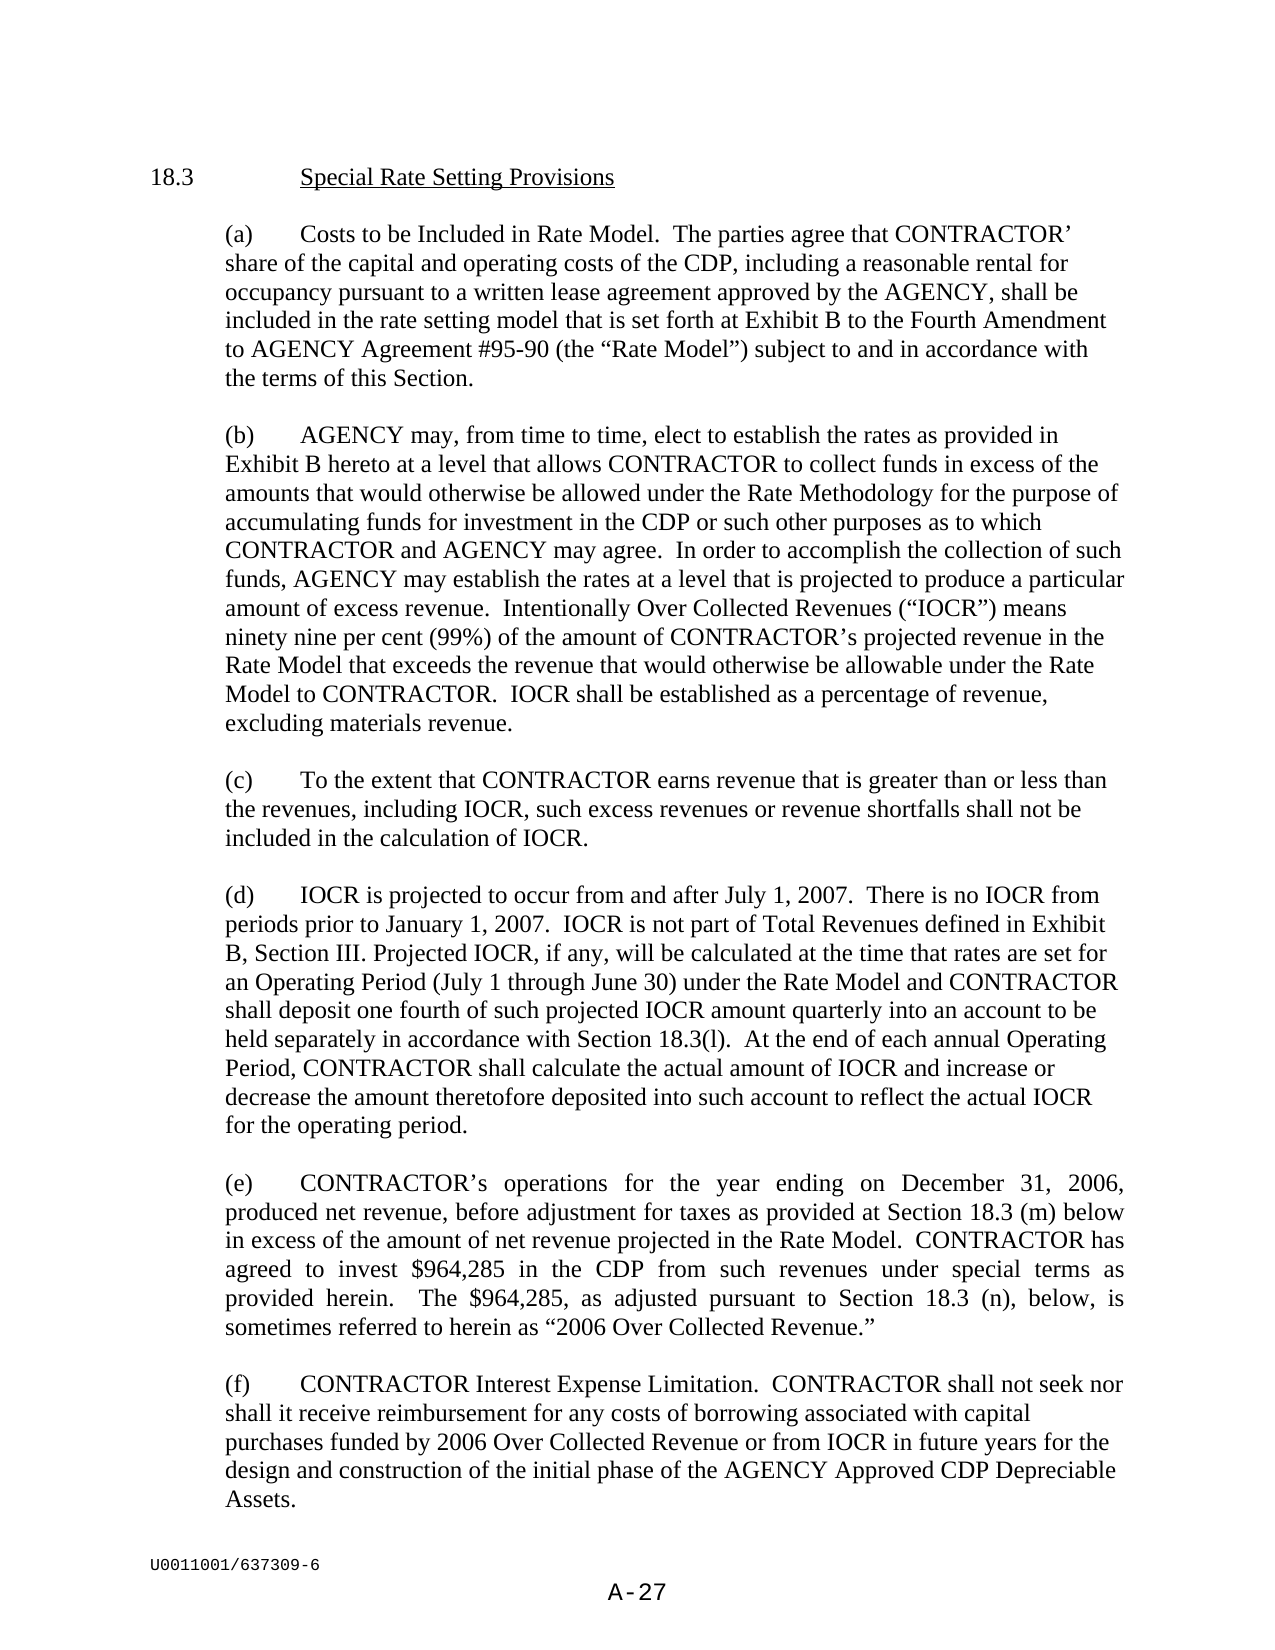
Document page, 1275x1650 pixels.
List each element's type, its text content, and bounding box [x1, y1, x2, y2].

text (b) AGENCY may, from time to time, elect to establish the rates as provided in Exhibit B hereto at a level that allows CONTRACTOR to collect funds in excess of the amounts that would otherwise be allowed under the Rate Methodology for the purpose of accumulating funds for investment in the CDP or such other purposes as to which CONTRACTOR and AGENCY may agree. In order to accomplish the collection of such funds, AGENCY may establish the rates at a level that is projected to produce a particular amount of excess revenue. Intentionally Over Collected Revenues (“IOCR”) means ninety nine per cent (99%) of the amount of CONTRACTOR’s projected revenue in the Rate Model that exceeds the revenue that would otherwise be allowable under the Rate Model to CONTRACTOR. IOCR shall be established as a percentage of revenue, excluding materials revenue. [225, 421, 1125, 737]
list Special Rate Setting Provisions [150, 162, 1125, 191]
text (f) CONTRACTOR Interest Expense Limitation. CONTRACTOR shall not seek nor shall it receive reimbursement for any costs of borrowing associated with capital purchases funded by 2006 Over Collected Revenue or from IOCR in future years for the design and construction of the initial phase of the AGENCY Approved CDP Depreciable Assets. [150, 1369, 1125, 1513]
text (e) CONTRACTOR’s operations for the year ending on December 31, 2006, produced net revenue, before adjustment for taxes as provided at Section 18.3 (m) below in excess of the amount of net revenue projected in the Rate Model. CONTRACTOR has agreed to invest $964,285 in the CDP from such revenues under special terms as provided herein. The $964,285, as adjusted pursuant to Section 18.3 (n), below, is sometimes referred to herein as “2006 Over Collected Revenue.” [150, 1168, 1125, 1341]
text (a) Costs to be Included in Rate Model. The parties agree that CONTRACTOR’ share of the capital and operating costs of the CDP, including a reasonable rental for occupancy pursuant to a written lease agreement approved by the AGENCY, shall be included in the rate setting model that is set forth at Exhibit B to the Fourth Amendment to AGENCY Agreement #95-90 (the “Rate Model”) subject to and in accordance with the terms of this Section. [150, 219, 1125, 392]
text (c) To the extent that CONTRACTOR earns revenue that is greater than or less than the revenues, including IOCR, such excess revenues or revenue shortfalls shall not be included in the calculation of IOCR. [225, 766, 1125, 852]
text (d) IOCR is projected to occur from and after July 1, 2007. There is no IOCR from periods prior to January 1, 2007. IOCR is not part of Total Revenues defined in Exhibit B, Section III. Projected IOCR, if any, will be calculated at the time that rates are set for an Operating Period (July 1 through June 30) under the Rate Model and CONTRACTOR shall deposit one fourth of such projected IOCR amount quarterly into an account to be held separately in accordance with Section 18.3(l). At the end of each annual Operating Period, CONTRACTOR shall calculate the actual amount of IOCR and increase or decrease the amount theretofore deposited into such account to reflect the actual IOCR for the operating period. [225, 881, 1125, 1139]
